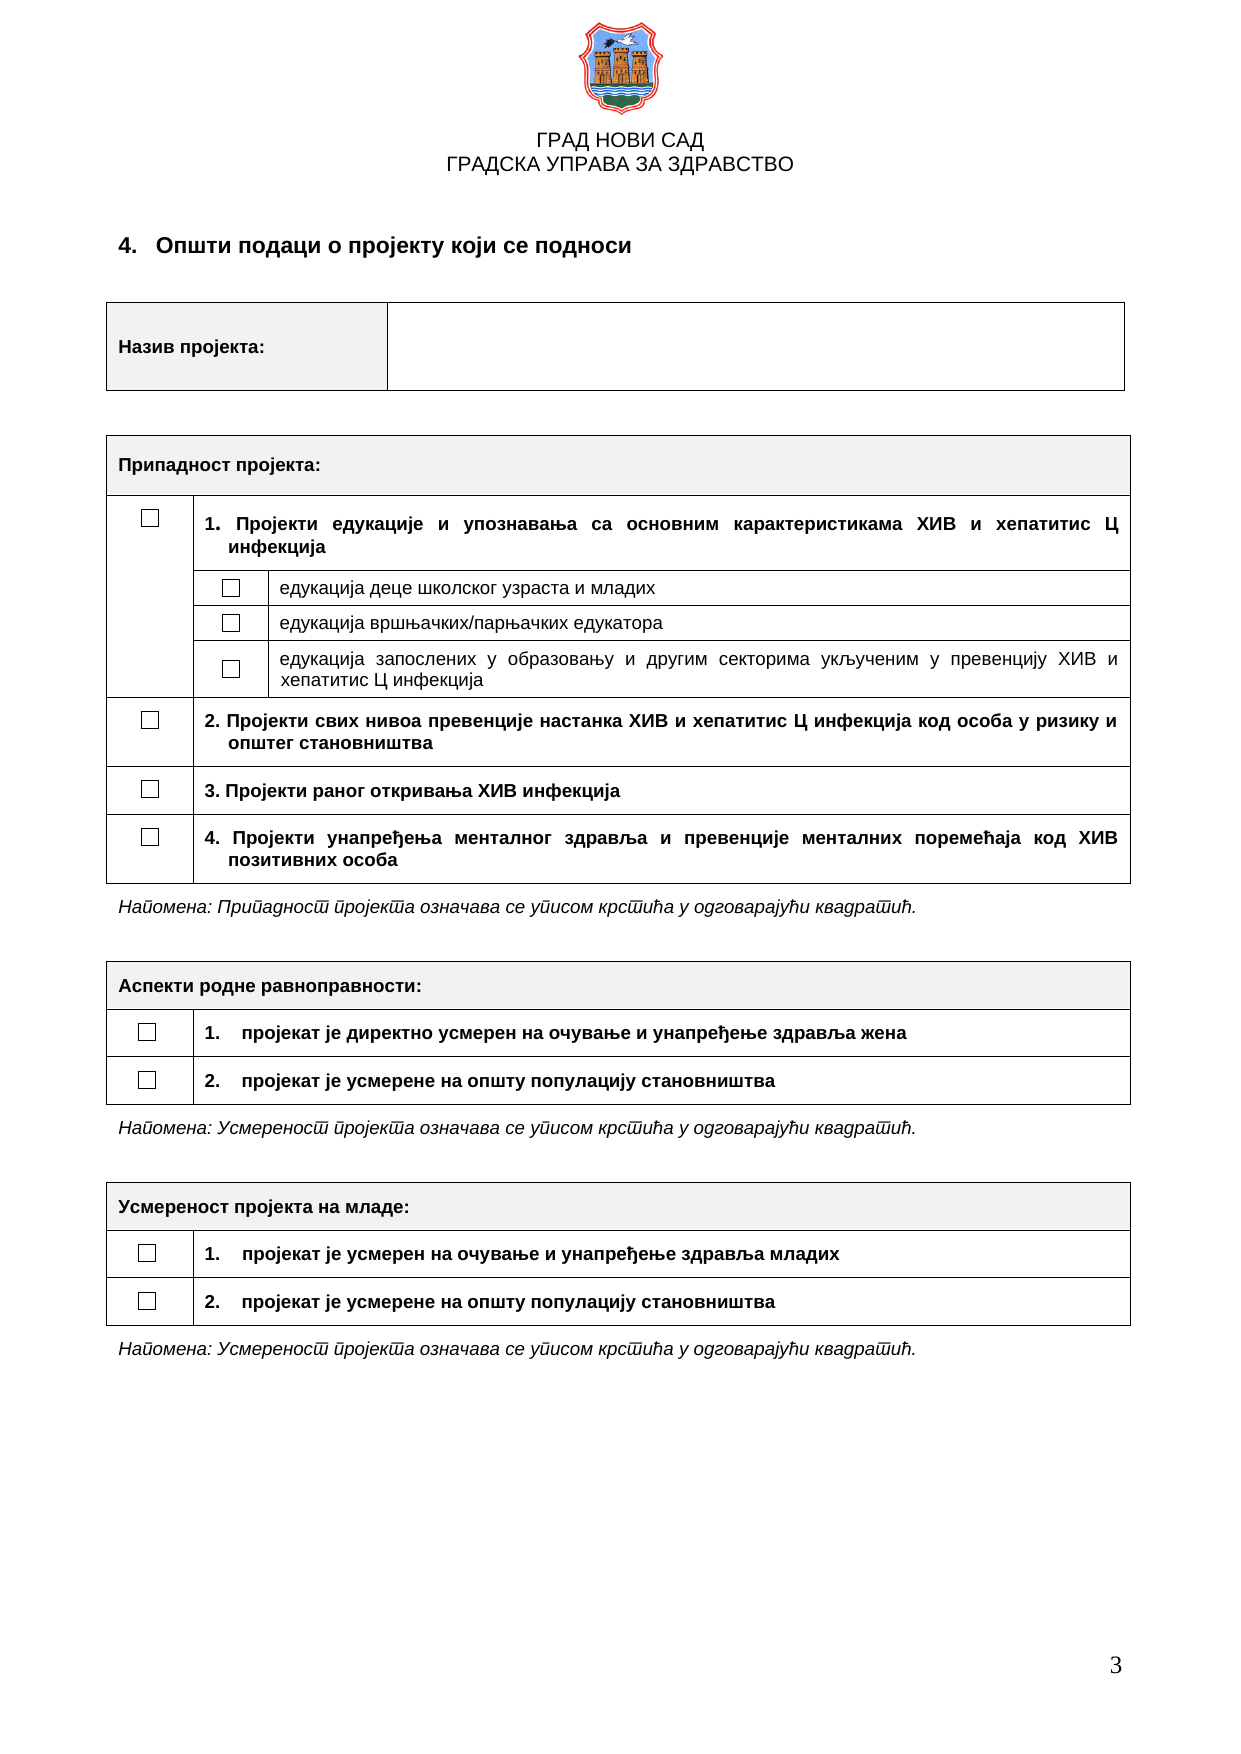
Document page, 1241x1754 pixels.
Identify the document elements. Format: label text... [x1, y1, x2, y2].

table_cell 3. Пројекти раног откривања ХИВ инфекција [194, 767, 1130, 813]
table_header Аспекти родне равноправности: [107, 962, 1130, 1008]
table_cell пројекат је усмерене на општу популацију становништва [194, 1278, 1130, 1325]
text Напомена: Усмереност пројекта означава се уписом крстића у одговарајући квадратић. [118, 1117, 1122, 1139]
table_cell [107, 767, 193, 813]
text Напомена: Усмереност пројекта означава се уписом крстића у одговарајући квадратић. [118, 1338, 1122, 1360]
table_cell пројекат је усмерене на општу популацију становништва [194, 1057, 1130, 1104]
list Општи подаци о пројекту који се подноси [118, 232, 1122, 258]
table_cell [107, 698, 193, 766]
text Напомена: Припадност пројекта означава се уписом крстића у одговарајући квадратић. [118, 896, 1122, 918]
table_cell [194, 641, 268, 697]
table_header [388, 303, 1124, 390]
table_cell [107, 1010, 193, 1056]
table_cell едукација деце школског узраста и младих [269, 571, 1130, 605]
table_cell 2. Пројекти свих нивоа превенције настанка ХИВ и хепатитис Ц инфекција код особа у ризику и општег становништва [194, 698, 1130, 766]
table_header Усмереност пројекта на младе: [107, 1183, 1130, 1229]
table_cell [107, 496, 193, 697]
table_cell пројекат је усмерен на очување и унапређење здравља младих [194, 1231, 1130, 1277]
table_cell [107, 1278, 193, 1325]
table_cell [107, 815, 193, 883]
table_cell едукација вршњачких/парњачких едукатора [269, 606, 1130, 640]
table_cell [194, 571, 268, 605]
table_cell 4. Пројекти унапређења менталног здравља и превенције менталних поремећаја код ХИВ позитивних особа [194, 815, 1130, 883]
table_cell 1. Пројекти едукације и упознавања са основним карактеристикама ХИВ и хепатитис Ц инфекција [194, 496, 1130, 570]
table_cell [194, 606, 268, 640]
table_header Назив пројекта: [107, 303, 387, 390]
table_cell [107, 1057, 193, 1104]
table_cell пројекат је директно усмерен на очување и унапређење здравља жена [194, 1010, 1130, 1056]
table_cell [107, 1231, 193, 1277]
table_header Припадност пројекта: [107, 436, 1130, 494]
table_cell едукација запослених у образовању и другим секторима укљученим у превенцију ХИВ и хепатитис Ц инфекција [269, 641, 1130, 697]
